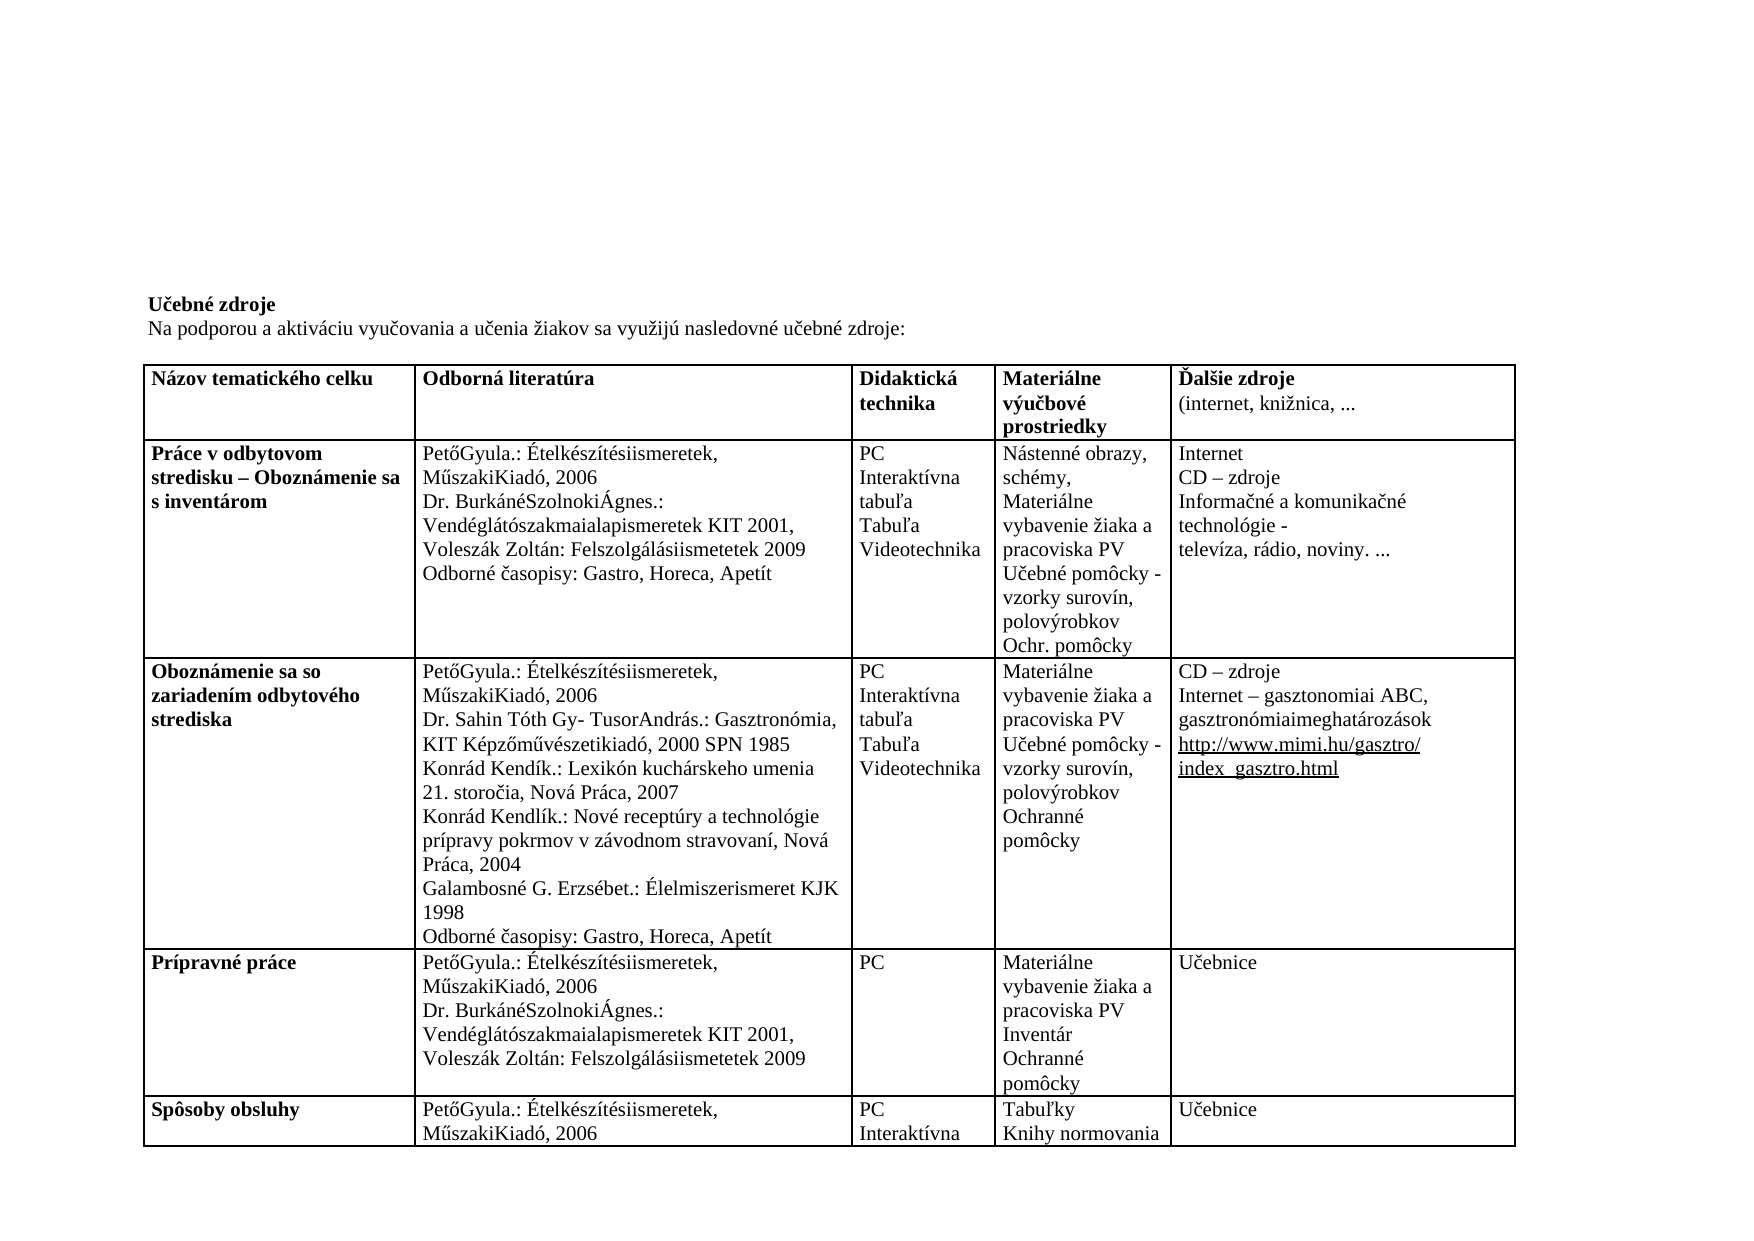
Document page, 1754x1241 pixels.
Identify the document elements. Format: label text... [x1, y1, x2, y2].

table_cell Spôsoby obsluhy [145, 1097, 414, 1145]
table_cell Prípravné práce [145, 950, 414, 1094]
table_header Materiálne výučbové prostriedky [996, 366, 1170, 438]
table_cell Práce v odbytovom stredisku – Oboznámenie sa s inventárom [145, 441, 414, 657]
table_cell Materiálne vybavenie žiaka a pracoviska PV Učebné pomôcky - vzorky surovín, polovýrobkov Ochranné pomôcky [996, 659, 1170, 948]
table_cell PC Interaktívna tabuľa Tabuľa Videotechnika [853, 659, 994, 948]
table_header Ďalšie zdroje (internet, knižnica, ... [1172, 366, 1514, 438]
table_cell Učebnice [1172, 950, 1514, 1094]
table_cell PetőGyula.: Ételkészítésiismeretek, MűszakiKiadó, 2006 Dr. Sahin Tóth Gy- TusorAndrás.: Gasztronómia, KIT Képzőművészetikiadó, 2000 SPN 1985 Konrád Kendík.: Lexikón kuchárskeho umenia 21. storočia, Nová Práca, 2007 Konrád Kendlík.: Nové receptúry a technológie prípravy pokrmov v závodnom stravovaní, Nová Práca, 2004 Galambosné G. Erzsébet.: Élelmiszerismeret KJK 1998 Odborné časopisy: Gastro, Horeca, Apetít [416, 659, 851, 948]
table_cell PC [853, 950, 994, 1094]
table_cell PetőGyula.: Ételkészítésiismeretek, MűszakiKiadó, 2006 Dr. BurkánéSzolnokiÁgnes.: Vendéglátószakmaialapismeretek KIT 2001, Voleszák Zoltán: Felszolgálásiismetetek 2009 [416, 950, 851, 1094]
table_cell Internet CD – zdroje Informačné a komunikačné technológie - televíza, rádio, noviny. ... [1172, 441, 1514, 657]
table_cell Oboznámenie sa so zariadením odbytového strediska [145, 659, 414, 948]
table_header Názov tematického celku [145, 366, 414, 438]
table_cell PC Interaktívna tabuľa Tabuľa Videotechnika [853, 441, 994, 657]
text Učebné zdroje [148, 292, 1606, 316]
table_cell Nástenné obrazy, schémy, Materiálne vybavenie žiaka a pracoviska PV Učebné pomôcky - vzorky surovín, polovýrobkov Ochr. pomôcky [996, 441, 1170, 657]
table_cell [416, 1097, 851, 1145]
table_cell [996, 1097, 1170, 1145]
table_cell Učebnice [1172, 1097, 1514, 1145]
table_header Didaktická technika [853, 366, 994, 438]
text Na podporou a aktiváciu vyučovania a učenia žiakov sa využijú nasledovné učebné zdroje: [148, 316, 1606, 340]
table_cell CD – zdroje Internet – gasztonomiai ABC, gasztronómiaimeghatározások http://www.mimi.hu/gasztro/index_gasztro.html [1172, 659, 1514, 948]
table_header Odborná literatúra [416, 366, 851, 438]
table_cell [853, 1097, 994, 1145]
table_cell Materiálne vybavenie žiaka a pracoviska PV Inventár Ochranné pomôcky [996, 950, 1170, 1094]
